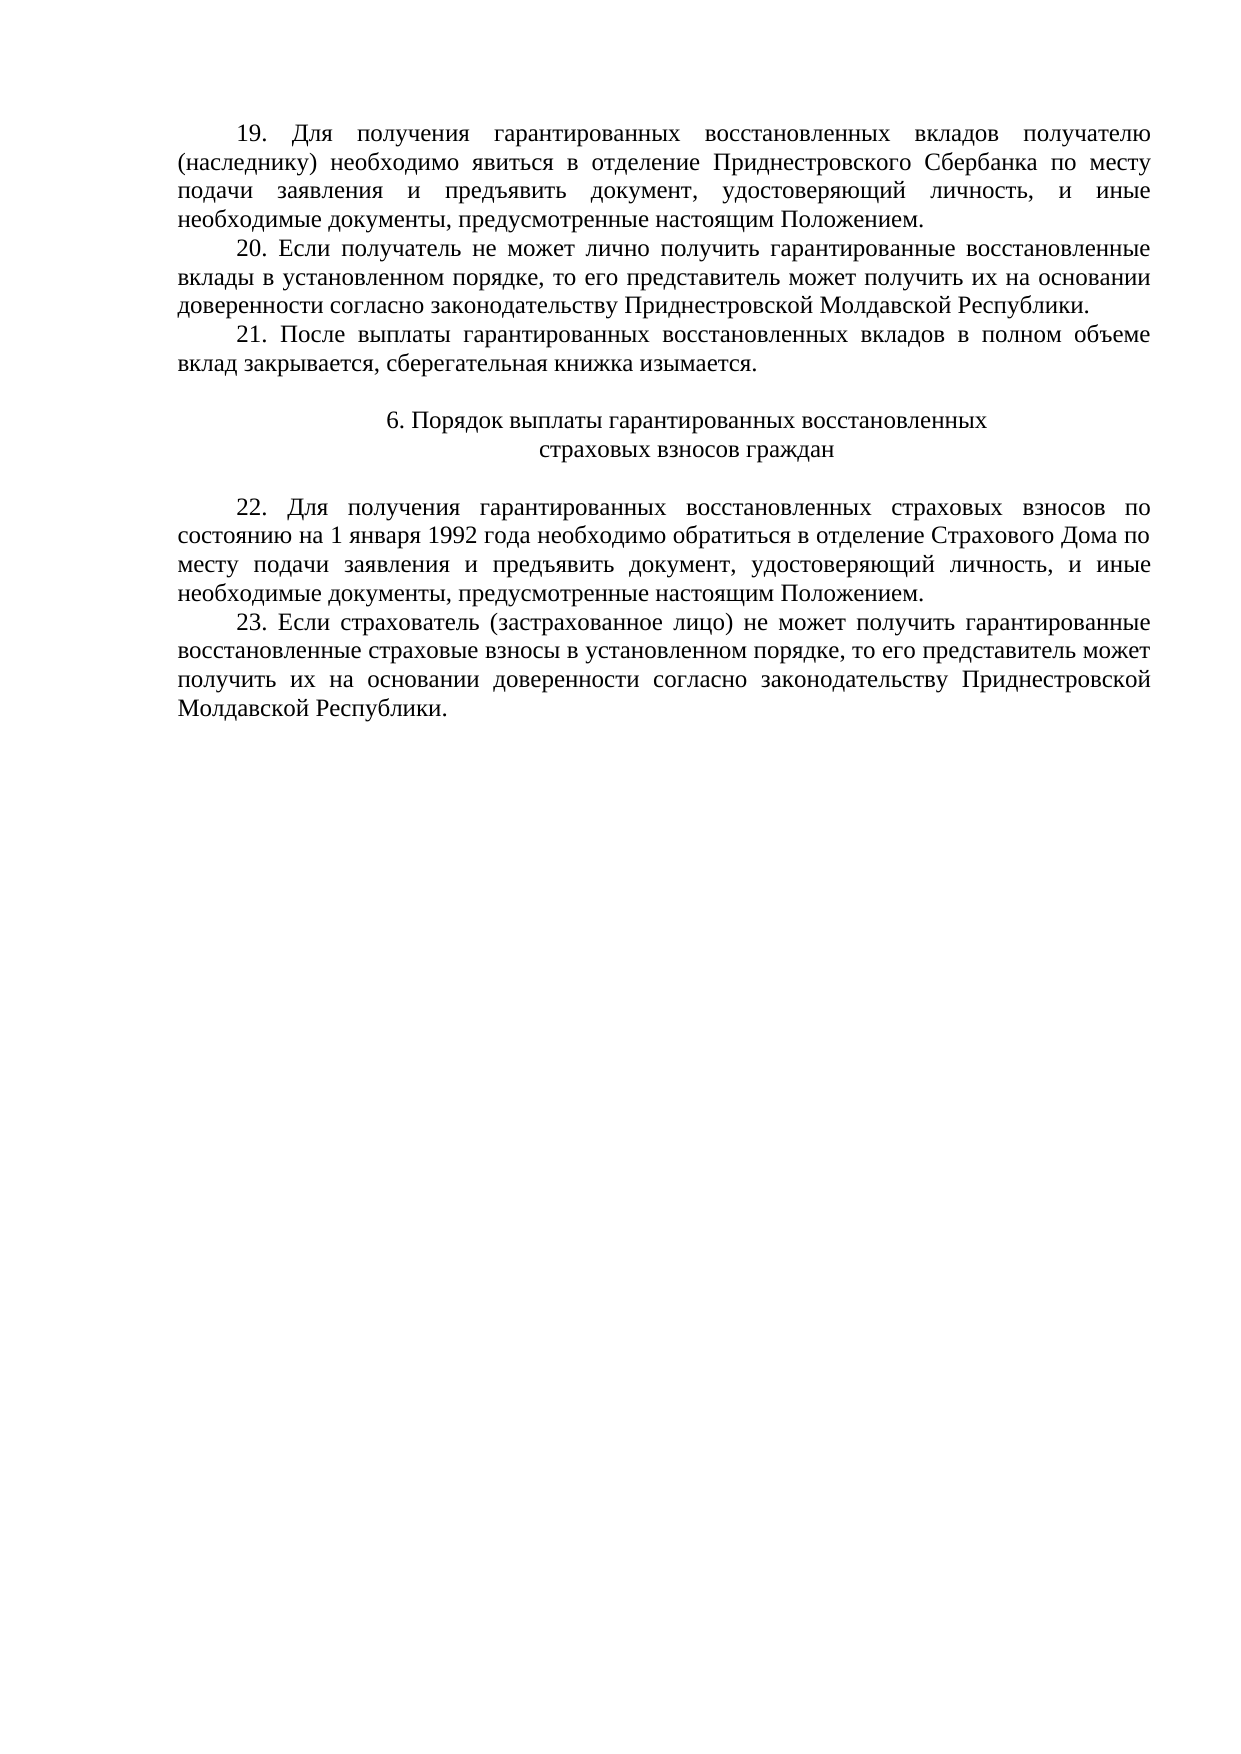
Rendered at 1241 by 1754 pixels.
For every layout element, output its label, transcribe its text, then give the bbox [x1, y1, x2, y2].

text 21. После выплаты гарантированных восстановленных вкладов в полном объеме вклад закрывается, сберегательная книжка изымается. [177, 319, 1152, 377]
text 23. Если страхователь (застрахованное лицо) не может получить гарантированные восстановленные страховые взносы в установленном порядке, то его представитель может получить их на основании доверенности согласно законодательству Приднестровской Молдавской Республики. [177, 607, 1152, 722]
text 20. Если получатель не может лично получить гарантированные восстановленные вклады в установленном порядке, то его представитель может получить их на основании доверенности согласно законодательству Приднестровской Молдавской Республики. [177, 233, 1152, 319]
text 19. Для получения гарантированных восстановленных вкладов получателю (наследнику) необходимо явиться в отделение Приднестровского Сбербанка по месту подачи заявления и предъявить документ, удостоверяющий личность, и иные необходимые документы, предусмотренные настоящим Положением. [177, 118, 1152, 233]
text страховых взносов граждан [177, 434, 1152, 463]
text 22. Для получения гарантированных восстановленных страховых взносов по состоянию на 1 января 1992 года необходимо обратиться в отделение Страхового Дома по месту подачи заявления и предъявить документ, удостоверяющий личность, и иные необходимые документы, предусмотренные настоящим Положением. [177, 492, 1152, 607]
text 6. Порядок выплаты гарантированных восстановленных [177, 406, 1152, 434]
